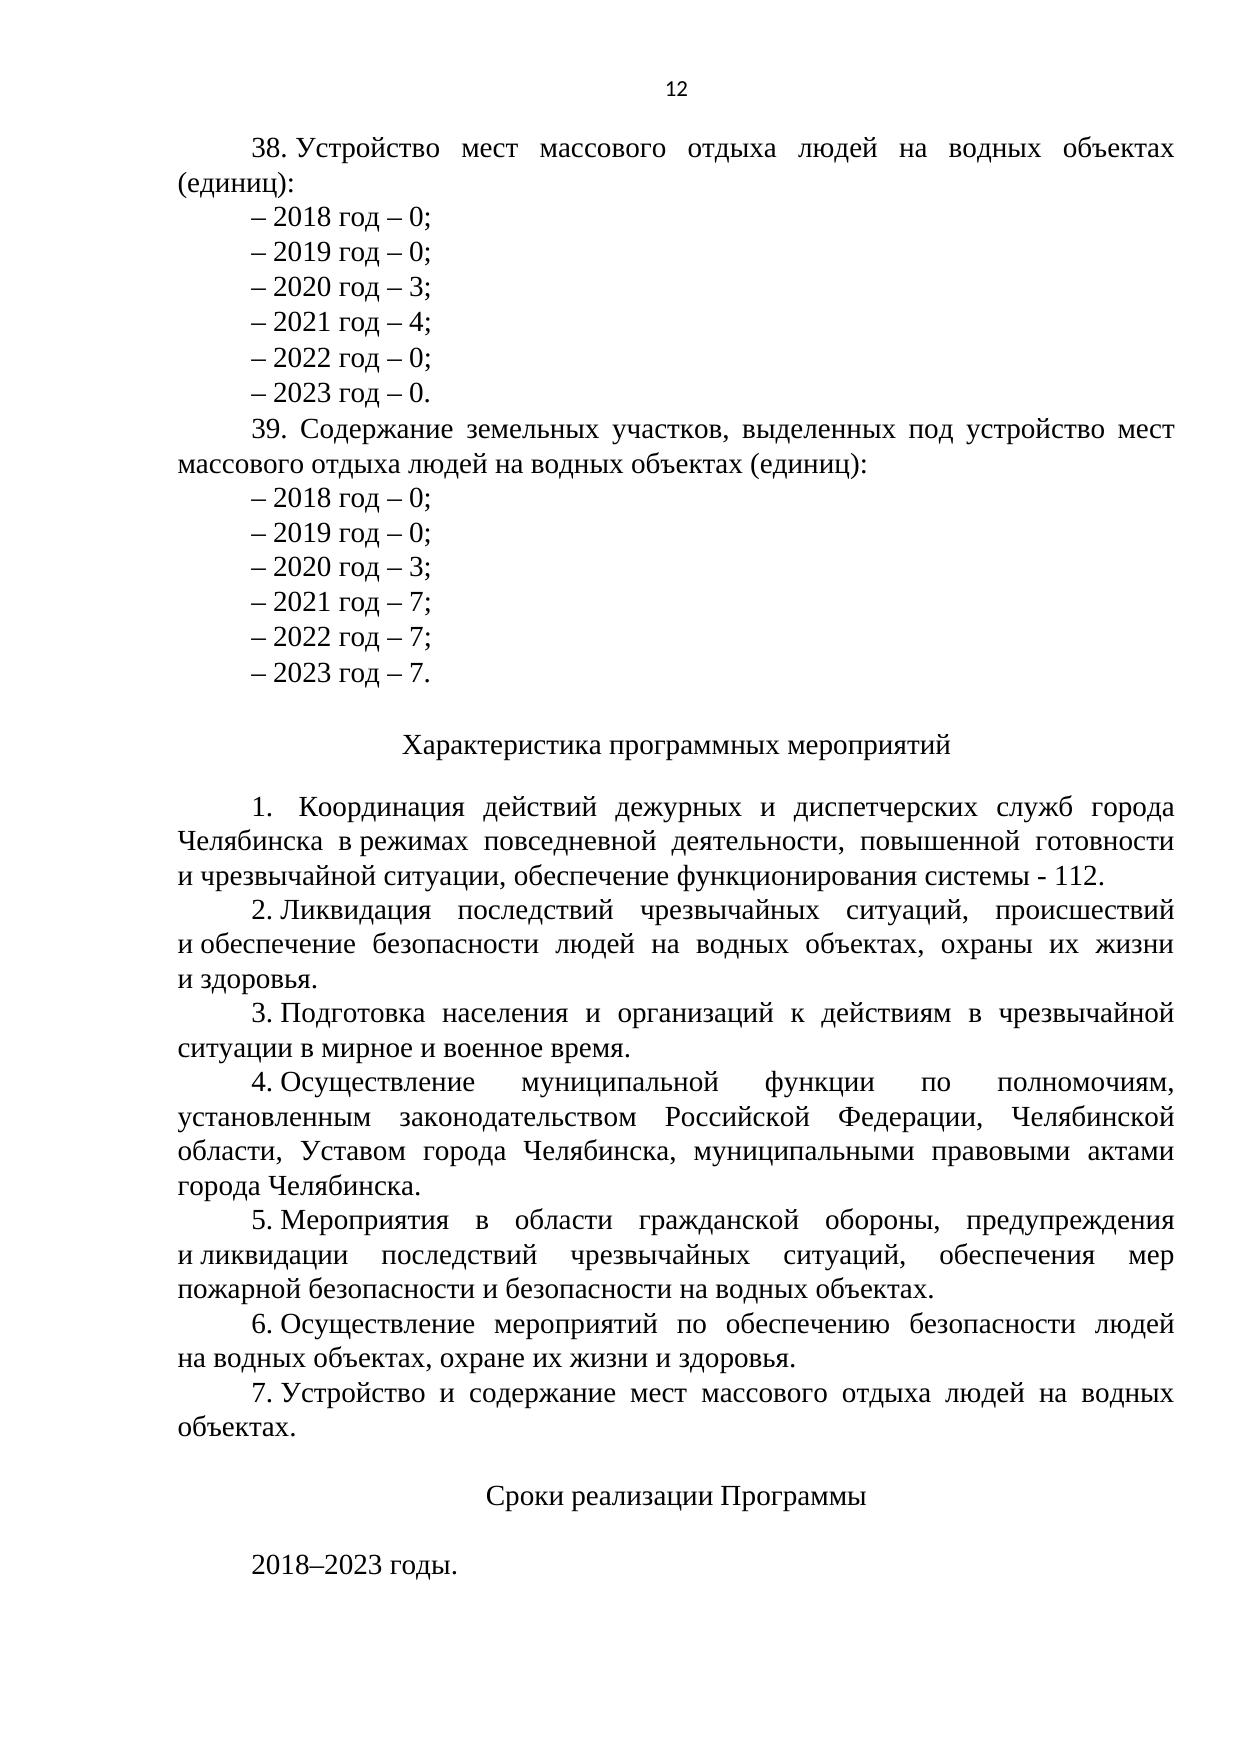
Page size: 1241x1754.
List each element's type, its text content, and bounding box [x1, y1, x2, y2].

text Сроки реализации Программы [177, 1478, 1175, 1512]
text 7. Устройство и содержание мест массового отдыха людей на водных объектах. [177, 1375, 1175, 1443]
text 1. Координация действий дежурных и диспетчерских служб города Челябинска в режимах повседневной деятельности, повышенной готовности и чрезвычайной ситуации, обеспечение функционирования системы - 112. [177, 789, 1175, 891]
list 38. Устройство мест массового отдыха людей на водных объектах (единиц): [177, 130, 1175, 198]
text 2018–2023 годы. [177, 1547, 1175, 1581]
text 2. Ликвидация последствий чрезвычайных ситуаций, происшествий и обеспечение безопасности людей на водных объектах, охраны их жизни и здоровья. [177, 892, 1175, 994]
text – 2019 год – 0; [177, 234, 1175, 268]
list – 2020 год – 3; [177, 549, 1175, 583]
list – 2021 год – 7; [177, 584, 1175, 617]
text 3. Подготовка населения и организаций к действиям в чрезвычайной ситуации в мирное и военное время. [177, 996, 1175, 1063]
list 39. Содержание земельных участков, выделенных под устройство мест массового отдыха людей на водных объектах (единиц): [177, 411, 1175, 479]
list – 2022 год – 0; [177, 340, 1175, 373]
text – 2018 год – 0; [177, 199, 1175, 233]
list – 2021 год – 4; [177, 304, 1175, 337]
list – 2023 год – 7. [177, 655, 1175, 689]
text 5. Мероприятия в области гражданской обороны, предупреждения и ликвидации последствий чрезвычайных ситуаций, обеспечения мер пожарной безопасности и безопасности на водных объектах. [177, 1202, 1175, 1305]
list – 2022 год – 7; [177, 619, 1175, 653]
text Характеристика программных мероприятий [177, 727, 1175, 761]
text 6. Осуществление мероприятий по обеспечению безопасности людей на водных объектах, охране их жизни и здоровья. [177, 1306, 1175, 1374]
text 4. Осуществление муниципальной функции по полномочиям, установленным законодательством Российской Федерации, Челябинской области, Уставом города Челябинска, муниципальными правовыми актами города Челябинска. [177, 1064, 1175, 1201]
text – 2019 год – 0; [177, 515, 1175, 548]
list – 2023 год – 0. [177, 376, 1175, 409]
text – 2018 год – 0; [177, 480, 1175, 514]
list – 2020 год – 3; [177, 269, 1175, 303]
